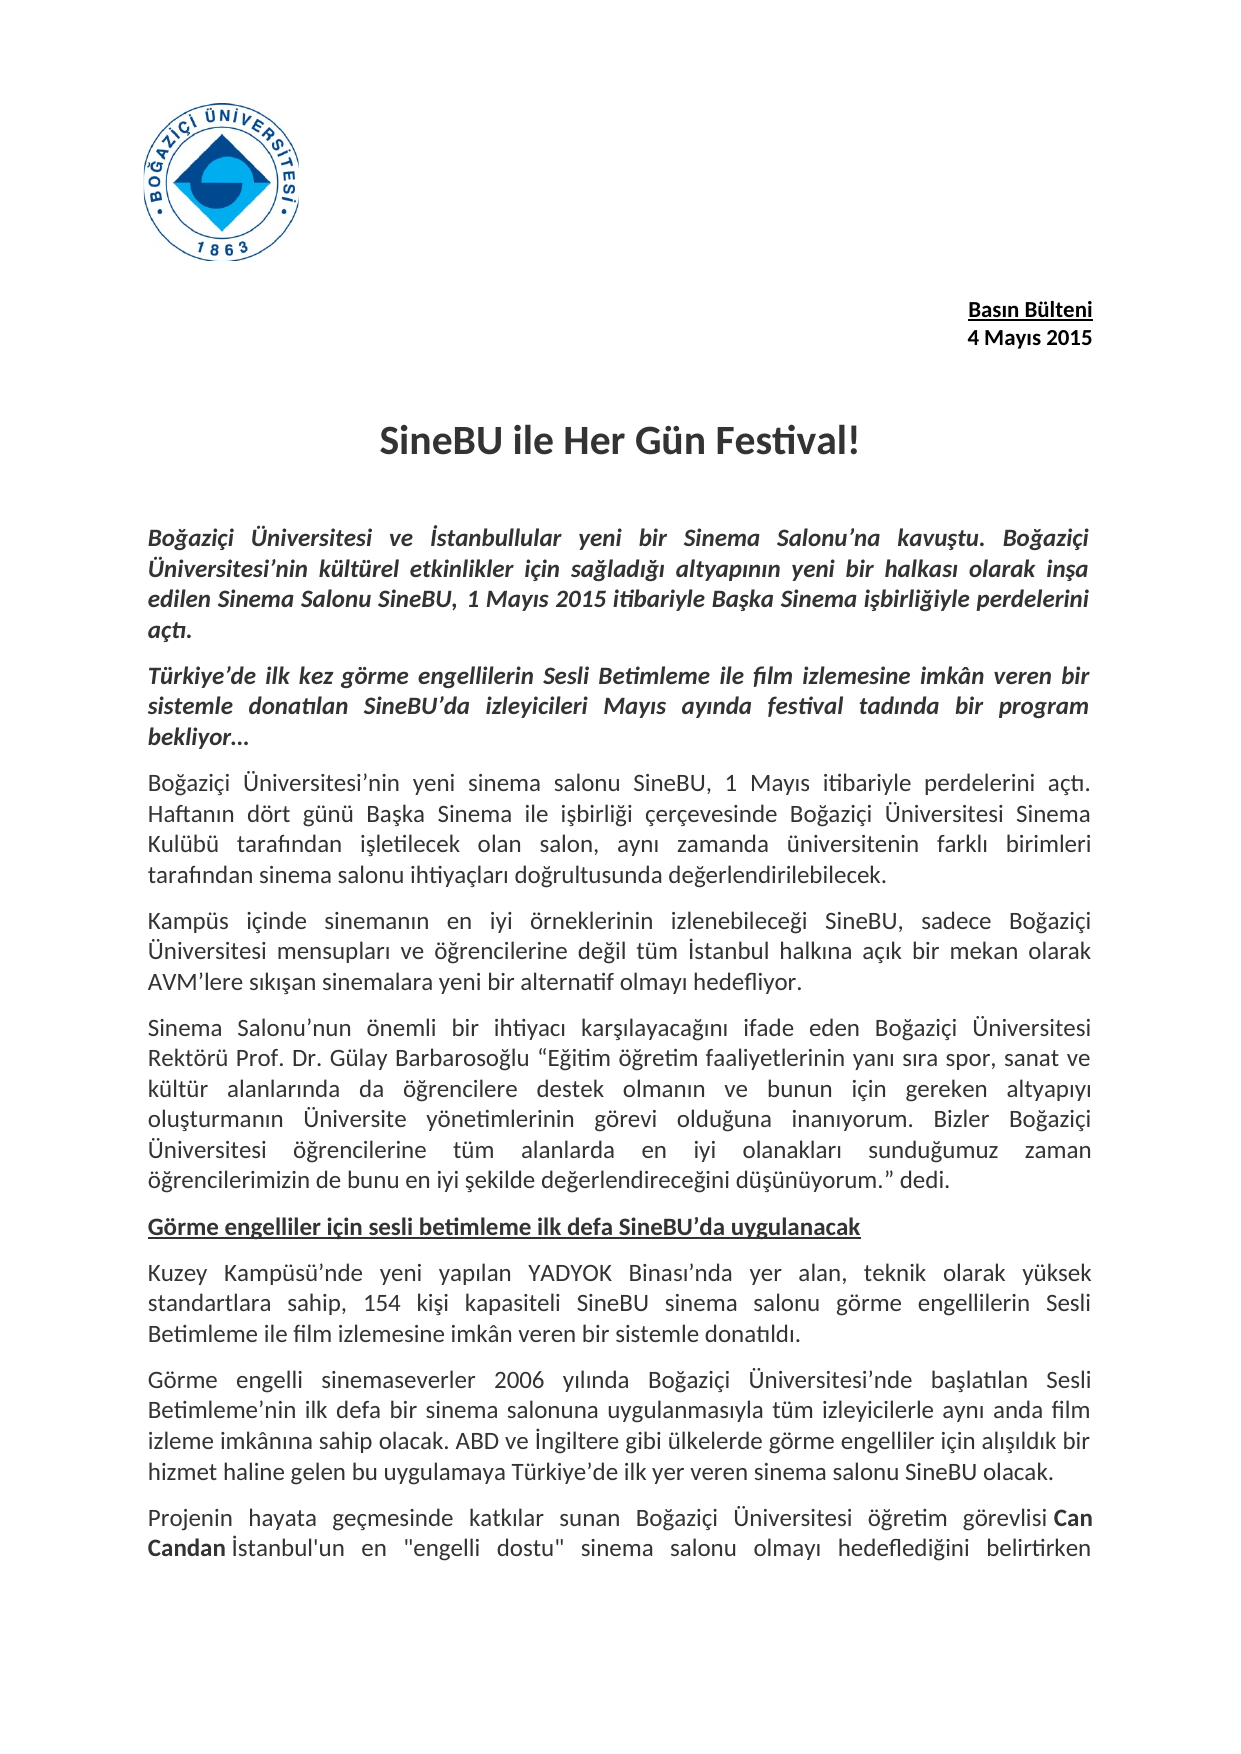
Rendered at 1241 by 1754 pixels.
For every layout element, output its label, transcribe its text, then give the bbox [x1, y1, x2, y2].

subtitle SineBU ile Her Gün Festival! [148, 414, 1093, 464]
text Görme engelliler için sesli betimleme ilk defa SineBU’da uygulanacak [148, 1211, 1093, 1241]
text Kuzey Kampüsü’nde yeni yapılan YADYOK Binası’nda yer alan, teknik olarak yüksek standartlara sahip, 154 kişi kapasiteli SineBU sinema salonu görme engellilerin Sesli Betimleme ile film izlemesine imkân veren bir sistemle donatıldı. [148, 1257, 1093, 1348]
text Boğaziçi Üniversitesi ve İstanbullular yeni bir Sinema Salonu’na kavuştu. Boğaziçi Üniversitesi’nin kültürel etkinlikler için sağladığı altyapının yeni bir halkası olarak inşa edilen Sinema Salonu SineBU, 1 Mayıs 2015 itibariyle Başka Sinema işbirliğiyle perdelerini açtı. [148, 522, 1093, 644]
text Basın Bülteni [148, 295, 1093, 323]
text Sinema Salonu’nun önemli bir ihtiyacı karşılayacağını ifade eden Boğaziçi Üniversitesi Rektörü Prof. Dr. Gülay Barbarosoğlu “Eğitim öğretim faaliyetlerinin yanı sıra spor, sanat ve kültür alanlarında da öğrencilere destek olmanın ve bunun için gereken altyapıyı oluşturmanın Üniversite yönetimlerinin görevi olduğuna inanıyorum. Bizler Boğaziçi Üniversitesi öğrencilerine tüm alanlarda en iyi olanakları sunduğumuz zaman öğrencilerimizin de bunu en iyi şekilde değerlendireceğini düşünüyorum.” dedi. [148, 1012, 1093, 1195]
picture [142, 103, 298, 259]
text Görme engelli sinemaseverler 2006 yılında Boğaziçi Üniversitesi’nde başlatılan Sesli Betimleme’nin ilk defa bir sinema salonuna uygulanmasıyla tüm izleyicilerle aynı anda film izleme imkânına sahip olacak. ABD ve İngiltere gibi ülkelerde görme engelliler için alışıldık bir hizmet haline gelen bu uygulamaya Türkiye’de ilk yer veren sinema salonu SineBU olacak. [148, 1364, 1093, 1486]
text Türkiye’de ilk kez görme engellilerin Sesli Betimleme ile film izlemesine imkân veren bir sistemle donatılan SineBU’da izleyicileri Mayıs ayında festival tadında bir program bekliyor… [148, 660, 1093, 752]
text Kampüs içinde sinemanın en iyi örneklerinin izlenebileceği SineBU, sadece Boğaziçi Üniversitesi mensupları ve öğrencilerine değil tüm İstanbul halkına açık bir mekan olarak AVM’lere sıkışan sinemalara yeni bir alternatif olmayı hedefliyor. [148, 905, 1093, 996]
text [148, 1502, 1093, 1563]
text Boğaziçi Üniversitesi’nin yeni sinema salonu SineBU, 1 Mayıs itibariyle perdelerini açtı. Haftanın dört günü Başka Sinema ile işbirliği çerçevesinde Boğaziçi Üniversitesi Sinema Kulübü tarafından işletilecek olan salon, aynı zamanda üniversitenin farklı birimleri tarafından sinema salonu ihtiyaçları doğrultusunda değerlendirilebilecek. [148, 767, 1093, 889]
text 4 Mayıs 2015 [148, 323, 1093, 351]
